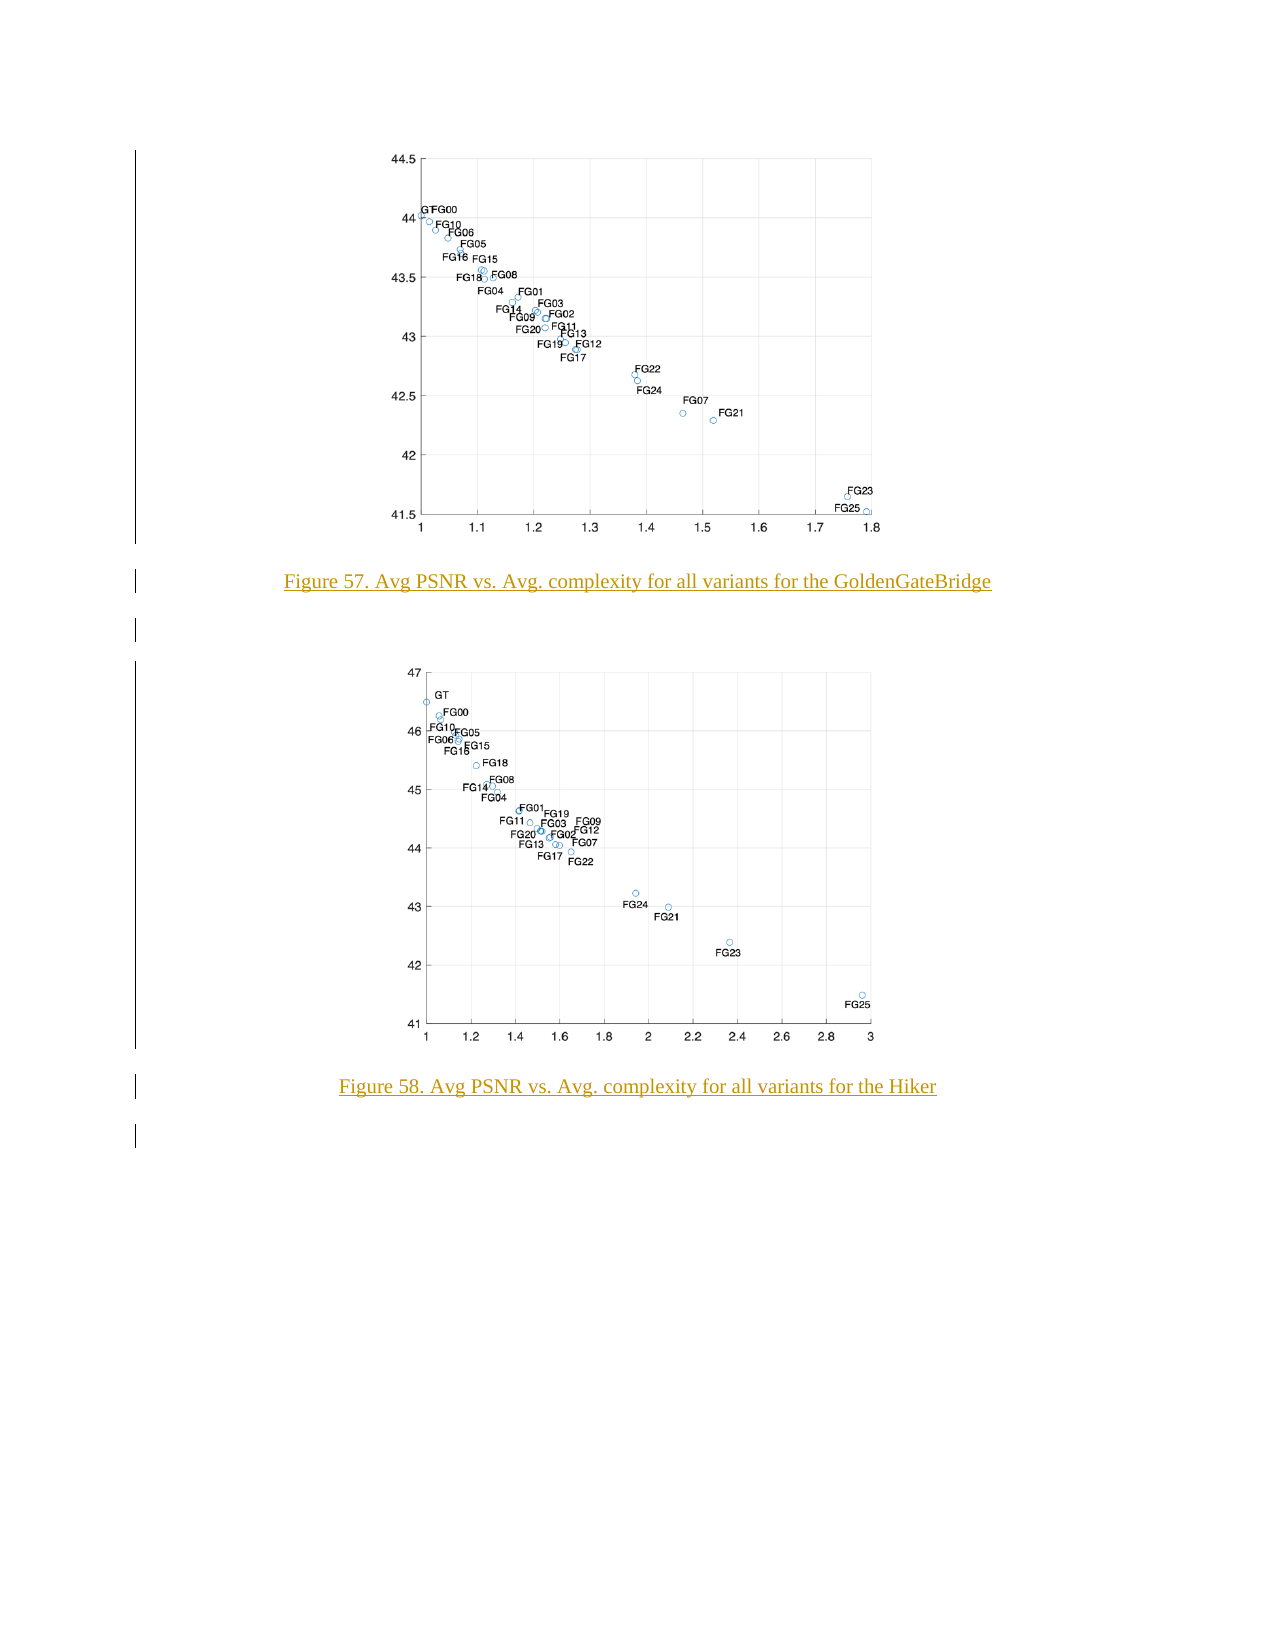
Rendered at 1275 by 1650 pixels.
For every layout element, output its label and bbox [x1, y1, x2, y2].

picture [391, 661, 884, 1050]
picture [382, 150, 893, 544]
